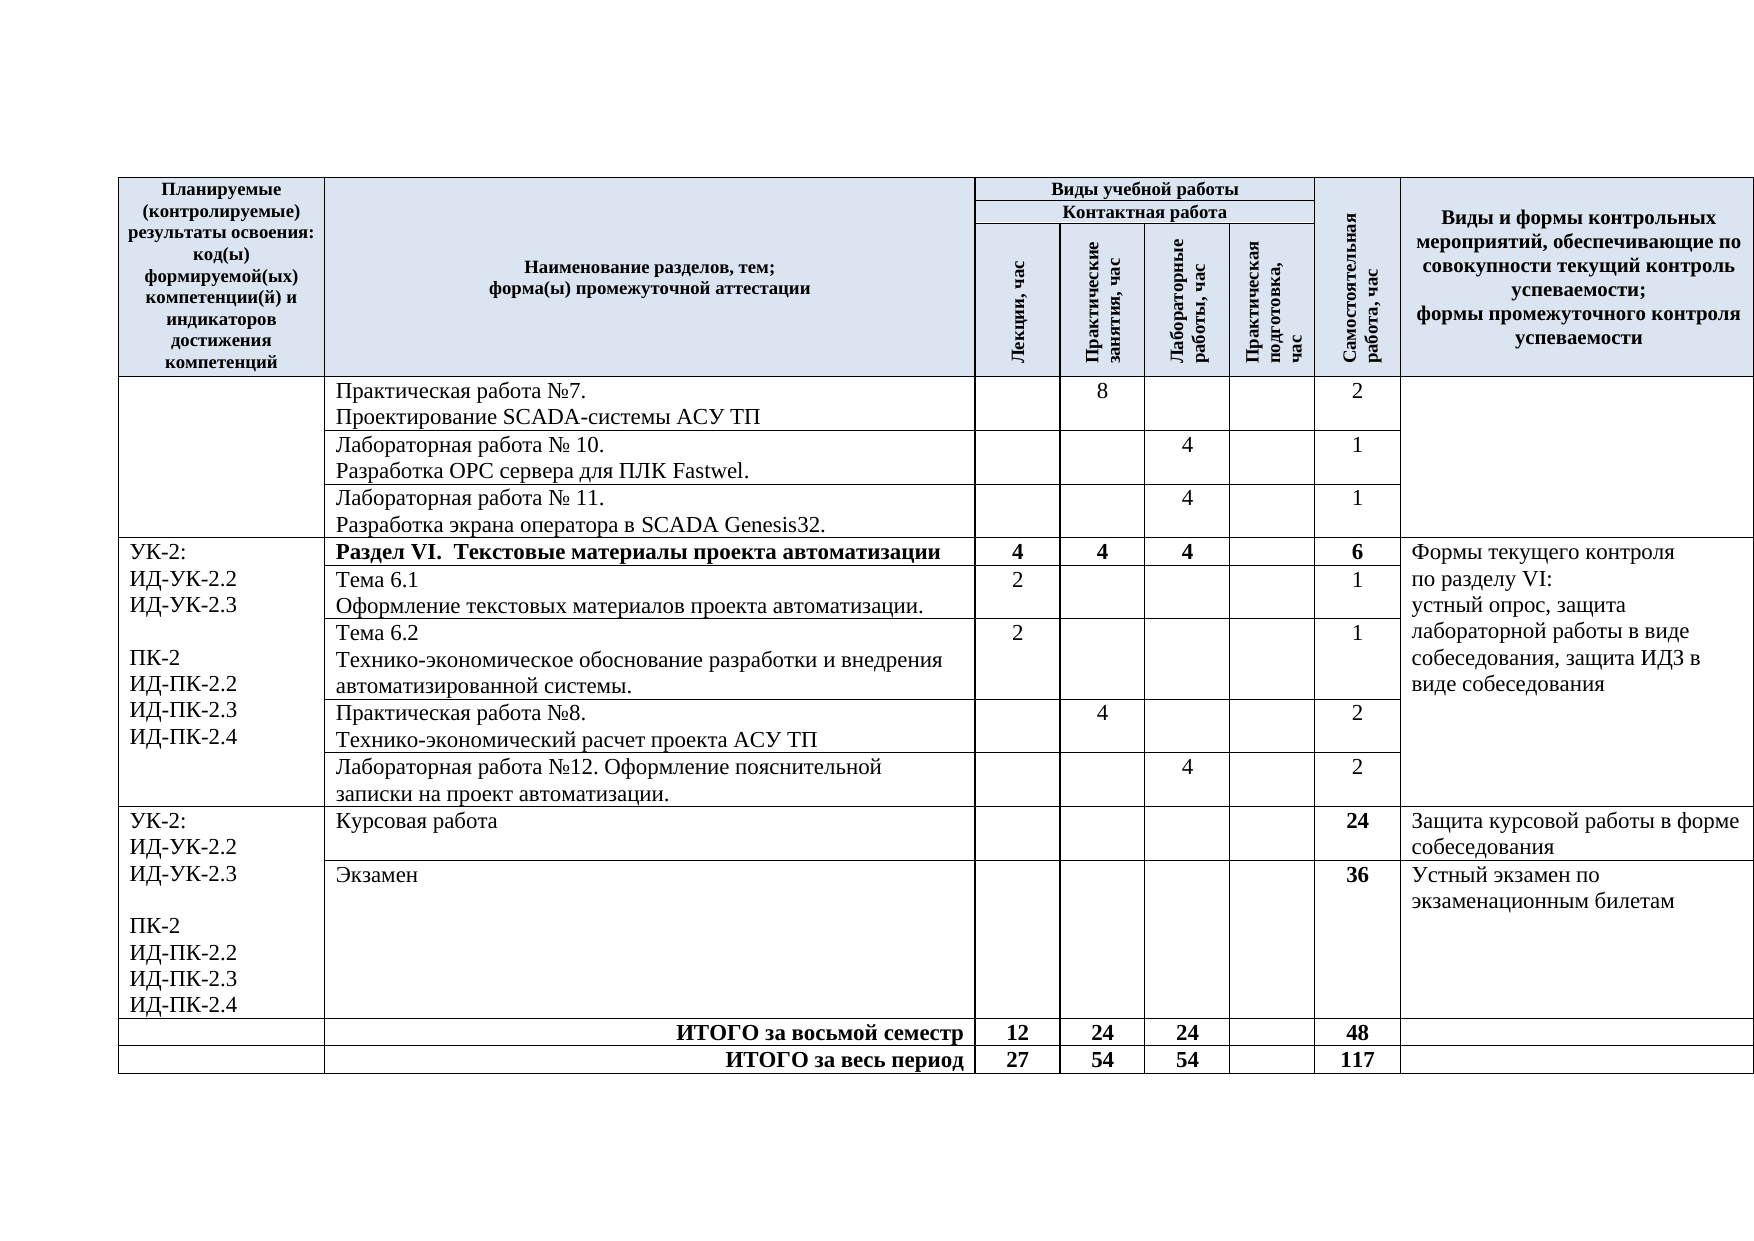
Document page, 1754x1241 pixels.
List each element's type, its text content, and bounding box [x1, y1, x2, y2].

table_cell 24 [1061, 1019, 1144, 1045]
table_cell Контактная работа [976, 201, 1314, 222]
table_cell 8 [1061, 377, 1144, 430]
table_cell [1230, 431, 1314, 483]
table_cell Тема 6.1 Оформление текстовых материалов проекта автоматизации. [325, 566, 974, 618]
table_cell Защита курсовой работы в форме собеседования [1401, 807, 1753, 860]
table_cell ИТОГО за восьмой семестр [325, 1019, 974, 1045]
table_cell Практическая работа №8. Технико-экономический расчет проекта АСУ ТП [325, 700, 974, 752]
table_cell 4 [1145, 538, 1229, 564]
table_cell [1230, 861, 1314, 1018]
table_cell [976, 485, 1059, 537]
table_cell 2 [1315, 700, 1400, 752]
table_cell [1061, 619, 1144, 698]
table_cell 54 [1145, 1046, 1229, 1073]
table_cell [1061, 861, 1144, 1018]
table_cell [1230, 566, 1314, 618]
table_cell [1230, 1019, 1314, 1045]
table_cell [1145, 700, 1229, 752]
table_cell 6 [1315, 538, 1400, 564]
table_cell Лабораторные работы, час [1145, 224, 1229, 376]
table_cell Лабораторная работа № 11. Разработка экрана оператора в SCADA Genesis32. [325, 485, 974, 537]
table_cell [1061, 807, 1144, 860]
table_cell 4 [1145, 485, 1229, 537]
table_cell 1 [1315, 566, 1400, 618]
table_cell [1230, 1046, 1314, 1073]
table_cell [1061, 753, 1144, 806]
table_cell [1230, 619, 1314, 698]
table_cell 54 [1061, 1046, 1144, 1073]
table_cell 24 [1315, 807, 1400, 860]
table_cell [1061, 566, 1144, 618]
table_cell 4 [1145, 431, 1229, 483]
table_cell Лекции, час [976, 224, 1059, 376]
table_cell [1145, 566, 1229, 618]
table_cell 1 [1315, 619, 1400, 698]
table_cell Формы текущего контроля по разделу VI: устный опрос, защита лабораторной работы в виде собеседования, защита ИДЗ в виде собеседования [1401, 538, 1753, 806]
table_cell [1061, 431, 1144, 483]
table_cell [1401, 1046, 1753, 1073]
table_cell [1230, 753, 1314, 806]
table_cell 12 [976, 1019, 1059, 1045]
table_cell УК-2: ИД-УК-2.2 ИД-УК-2.3 ПК-2 ИД-ПК-2.2 ИД-ПК-2.3 ИД-ПК-2.4 [119, 538, 324, 806]
table_cell [976, 431, 1059, 483]
table_cell Тема 6.2 Технико-экономическое обоснование разработки и внедрения автоматизированной системы. [325, 619, 974, 698]
table_header Виды и формы контрольных мероприятий, обеспечивающие по совокупности текущий контроль успеваемости; формы промежуточного контроля успеваемости [1401, 178, 1753, 376]
table_cell [976, 807, 1059, 860]
table_cell [976, 377, 1059, 430]
table_cell 4 [976, 538, 1059, 564]
table_cell 117 [1315, 1046, 1400, 1073]
table_cell 1 [1315, 431, 1400, 483]
table_cell 4 [1061, 700, 1144, 752]
table_header Виды учебной работы [976, 178, 1314, 200]
table_cell 48 [1315, 1019, 1400, 1045]
table_cell ИТОГО за весь период [325, 1046, 974, 1073]
table_cell [119, 1046, 324, 1073]
table_cell Экзамен [325, 861, 974, 1018]
table_cell 1 [1315, 485, 1400, 537]
table_cell [1230, 700, 1314, 752]
table_cell Практическая подготовка, час [1230, 224, 1314, 376]
table_cell [1230, 807, 1314, 860]
table_header Наименование разделов, тем; форма(ы) промежуточной аттестации [325, 178, 974, 376]
table_cell [1401, 1019, 1753, 1045]
table_header Планируемые (контролируемые) результаты освоения: код(ы) формируемой(ых) компетенции(й) и индикаторов достижения компетенций [119, 178, 324, 376]
table_cell Курсовая работа [325, 807, 974, 860]
table_cell УК-2: ИД-УК-2.2 ИД-УК-2.3 ПК-2 ИД-ПК-2.2 ИД-ПК-2.3 ИД-ПК-2.4 [119, 807, 324, 1018]
table_cell [1230, 377, 1314, 430]
table_cell 2 [976, 619, 1059, 698]
table_cell [1230, 485, 1314, 537]
table_cell [1145, 807, 1229, 860]
table_cell [1145, 377, 1229, 430]
table_cell Раздел VI. Текстовые материалы проекта автоматизации [325, 538, 974, 564]
table_cell Практические занятия, час [1061, 224, 1144, 376]
table_cell [1061, 485, 1144, 537]
table_cell 27 [976, 1046, 1059, 1073]
table_cell 36 [1315, 861, 1400, 1018]
table_cell 2 [1315, 377, 1400, 430]
table_cell [976, 753, 1059, 806]
table_header Самостоятельная работа, час [1315, 178, 1400, 376]
table_cell 24 [1145, 1019, 1229, 1045]
table_cell Практическая работа №7. Проектирование SCADA-системы АСУ ТП [325, 377, 974, 430]
table_cell [976, 861, 1059, 1018]
table_cell 2 [1315, 753, 1400, 806]
table_cell [119, 1019, 324, 1045]
table_cell [976, 700, 1059, 752]
table_cell 2 [976, 566, 1059, 618]
table_cell [1145, 861, 1229, 1018]
table_cell [1230, 538, 1314, 564]
table_cell Лабораторная работа №12. Оформление пояснительной записки на проект автоматизации. [325, 753, 974, 806]
table_cell Лабораторная работа № 10. Разработка ОРС сервера для ПЛК Fastwel. [325, 431, 974, 483]
table_cell 4 [1145, 753, 1229, 806]
table_cell [1145, 619, 1229, 698]
table_cell Устный экзамен по экзаменационным билетам [1401, 861, 1753, 1018]
table_cell 4 [1061, 538, 1144, 564]
